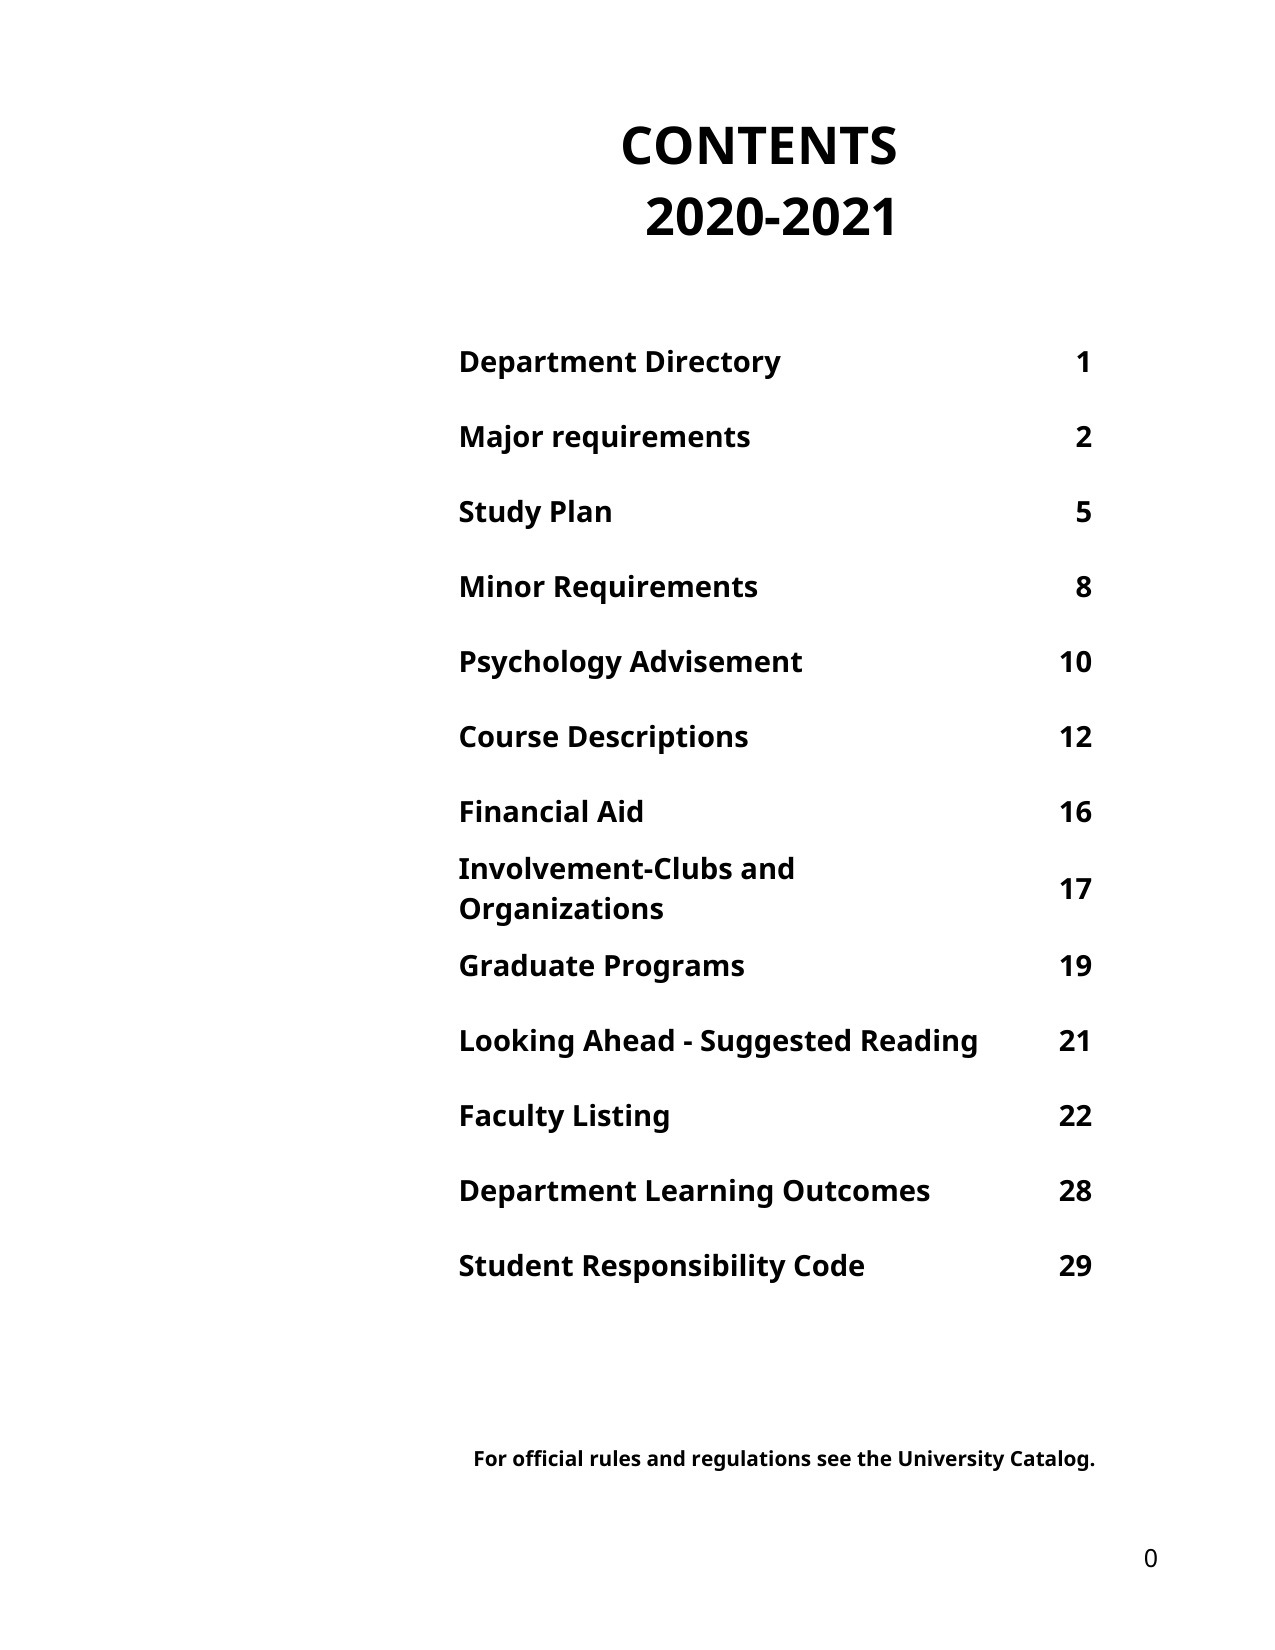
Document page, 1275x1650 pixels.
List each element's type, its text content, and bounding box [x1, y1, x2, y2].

table_cell Faculty Listing [447, 1078, 1000, 1153]
table_header 1 [1000, 324, 1103, 398]
table_header Department Directory [447, 324, 1000, 398]
table_cell Study Plan [447, 474, 1000, 548]
table_cell 8 [1000, 549, 1103, 623]
table_cell 2 [1000, 399, 1103, 473]
table_cell 29 [1000, 1228, 1103, 1303]
table_cell Looking Ahead - Suggested Reading [447, 1003, 1000, 1078]
table_cell Psychology Advisement [447, 624, 1000, 698]
table_cell 22 [1000, 1078, 1103, 1153]
table_cell 17 [1000, 849, 1103, 928]
table_cell Minor Requirements [447, 549, 1000, 623]
table_cell Department Learning Outcomes [447, 1153, 1000, 1228]
table_cell 16 [1000, 774, 1103, 848]
table_cell 12 [1000, 699, 1103, 773]
table_cell Major requirements [447, 399, 1000, 473]
table_cell 5 [1000, 474, 1103, 548]
table_cell 21 [1000, 1003, 1103, 1078]
text CONTENTS [117, 109, 1158, 180]
table_cell Involvement-Clubs and Organizations [447, 849, 1000, 928]
table_cell 28 [1000, 1153, 1103, 1228]
table_cell 10 [1000, 624, 1103, 698]
table_cell 19 [1000, 928, 1103, 1003]
table_cell Student Responsibility Code [447, 1228, 1000, 1303]
table_cell Financial Aid [447, 774, 1000, 848]
table_cell Graduate Programs [447, 928, 1000, 1003]
text 2020-2021 [117, 180, 1158, 251]
table_cell Course Descriptions [447, 699, 1000, 773]
